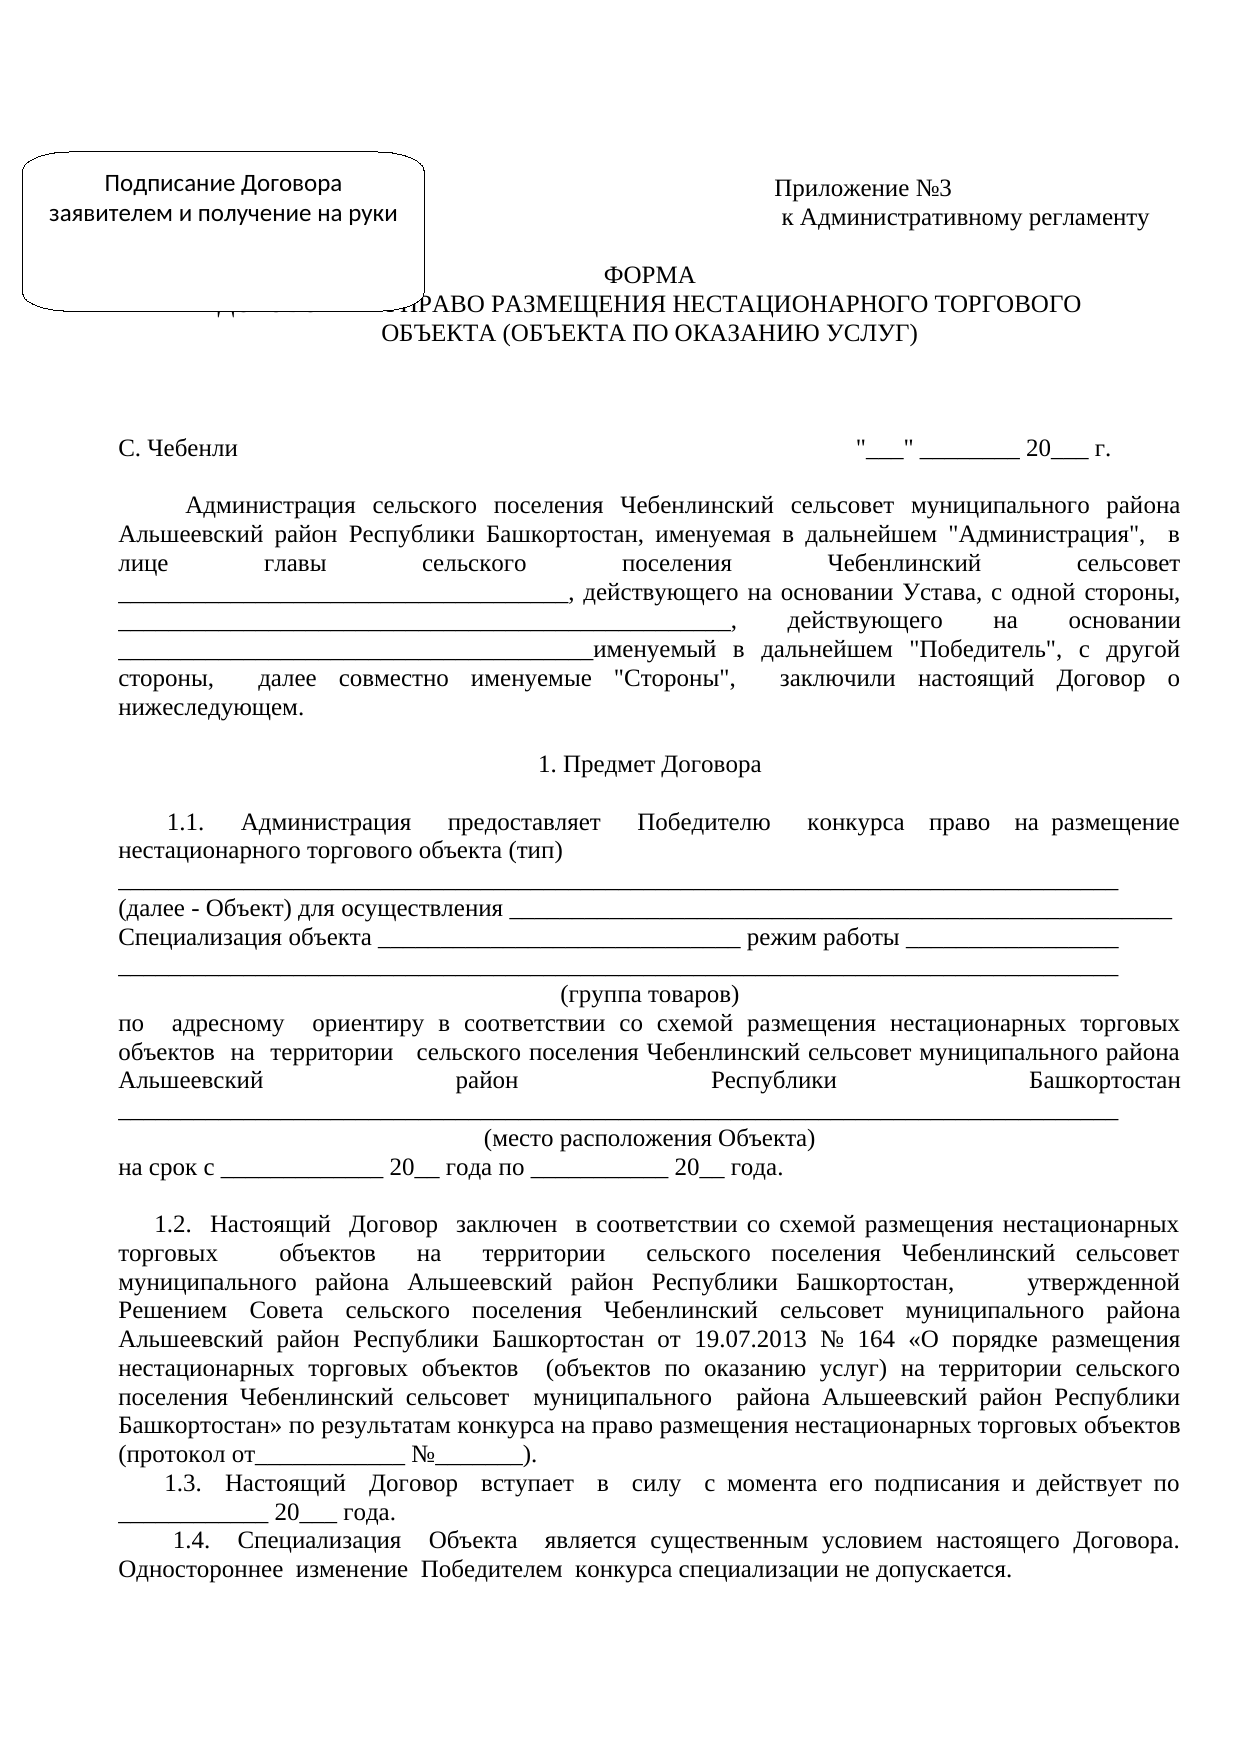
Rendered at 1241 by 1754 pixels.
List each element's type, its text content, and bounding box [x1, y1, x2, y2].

text на срок с _____________ 20__ года по ___________ 20__ года. [118, 1152, 1181, 1180]
text 1.1. Администрация предоставляет Победителю конкурса право на размещение нестационарного торгового объекта (тип) [118, 807, 1181, 864]
text 1.4. Специализация Объекта является существенным условием настоящего Договора. Одностороннее изменение Победителем конкурса специализации не допускается. [118, 1525, 1181, 1583]
text ________________________________________________________________________________ [118, 864, 1181, 893]
text ОБЪЕКТА (ОБЪЕКТА ПО ОКАЗАНИЮ УСЛУГ) [118, 318, 1181, 347]
text Специализация объекта _____________________________ режим работы _________________ [118, 922, 1181, 950]
text (место расположения Объекта) [118, 1123, 1181, 1152]
text 1.2. Настоящий Договор заключен в соответствии со схемой размещения нестационарных торговых объектов на территории сельского поселения Чебенлинский сельсовет муниципального района Альшеевский район Республики Башкортостан, утвержденной Решением Совета сельского поселения Чебенлинский сельсовет муниципального района Альшеевский район Республики Башкортостан от 19.07.2013 № 164 «О порядке размещения нестационарных торговых объектов (объектов по оказанию услуг) на территории сельского поселения Чебенлинский сельсовет муниципального района Альшеевский район Республики Башкортостан» по результатам конкурса на право размещения нестационарных торговых объектов (протокол от____________ №_______). [118, 1209, 1181, 1468]
text ДОГОВОРА НА ПРАВО РАЗМЕЩЕНИЯ НЕСТАЦИОНАРНОГО ТОРГОВОГО [118, 289, 1181, 318]
text (далее - Объект) для осуществления _____________________________________________________ [118, 893, 1181, 922]
text ФОРМА [425, 260, 1181, 289]
text С. Чебенли "___" ________ 20___ г. [118, 433, 1181, 462]
table_header Приложение №3 к Административному регламенту [664, 173, 1162, 259]
text 1. Предмет Договора [118, 749, 1181, 778]
text Администрация сельского поселения Чебенлинский сельсовет муниципального района Альшеевский район Республики Башкортостан, именуемая в дальнейшем "Администрация", в лице главы сельского поселения Чебенлинский сельсовет ____________________________________, действующего на основании Устава, с одной стороны, _________________________________________________, действующего на основании ______________________________________именуемый в дальнейшем "Победитель", с другой стороны, далее совместно именуемые "Стороны", заключили настоящий Договор о нижеследующем. [118, 490, 1181, 720]
text ________________________________________________________________________________ [118, 950, 1181, 979]
text (группа товаров) [118, 979, 1181, 1008]
text по адресному ориентиру в соответствии со схемой размещения нестационарных торговых объектов на территории сельского поселения Чебенлинский сельсовет муниципального района Альшеевский район Республики Башкортостан ________________________________________________________________________________ [118, 1008, 1181, 1123]
text 1.3. Настоящий Договор вступает в силу с момента его подписания и действует по ____________ 20___ года. [118, 1468, 1181, 1525]
